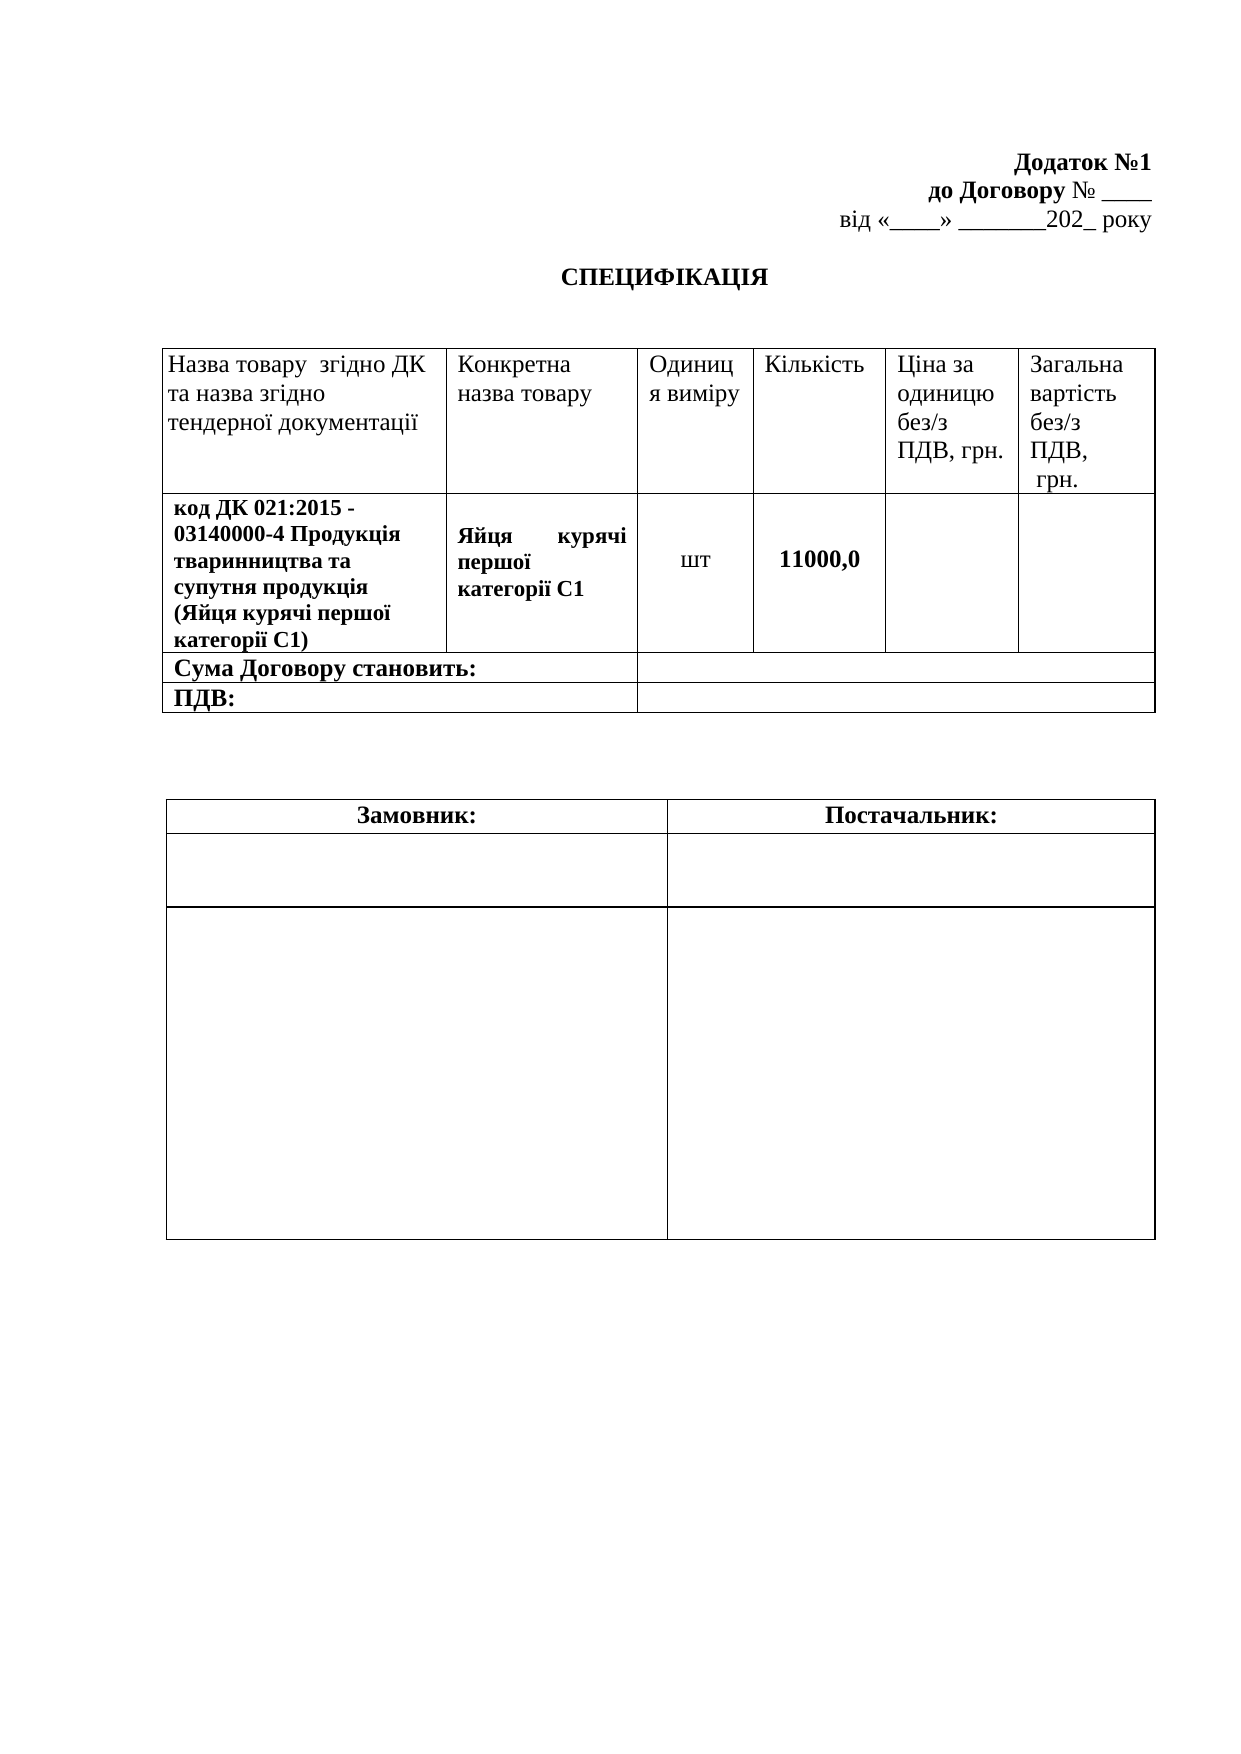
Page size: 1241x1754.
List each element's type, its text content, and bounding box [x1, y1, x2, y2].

table_header Одиниця виміру [638, 349, 753, 493]
table_cell ПДВ: [163, 683, 637, 712]
table_cell [638, 683, 1154, 712]
table_cell [886, 494, 1018, 652]
text Додаток №1 [177, 147, 1152, 176]
table_cell Яйця курячі першої категорії С1 [447, 494, 637, 652]
table_header Загальна вартість без/з ПДВ, грн. [1019, 349, 1154, 493]
table_cell [668, 908, 1154, 1239]
text від «____» _______202_ року [177, 204, 1152, 233]
table_cell [638, 653, 1154, 682]
table_cell код ДК 021:2015 - 03140000-4 Продукція тваринництва та супутня продукція (Яйця курячі першої категорії С1) [163, 494, 446, 652]
text СПЕЦИФІКАЦІЯ [177, 262, 1152, 291]
table_cell 11000,0 [754, 494, 885, 652]
table_cell [167, 908, 667, 1239]
table_header Конкретна назва товару [447, 349, 637, 493]
table_header Замовник: [167, 800, 667, 833]
text до Договору № ____ [177, 176, 1152, 204]
table_cell шт [638, 494, 753, 652]
table_cell [167, 834, 667, 906]
table_header Ціна за одиницю без/з ПДВ, грн. [886, 349, 1018, 493]
table_header Назва товару згідно ДК та назва згідно тендерної документації [163, 349, 446, 493]
table_header Постачальник: [668, 800, 1154, 833]
table_header Кількість [754, 349, 885, 493]
table_cell [668, 834, 1154, 906]
table_cell Сума Договору становить: [163, 653, 637, 682]
table_cell [1019, 494, 1154, 652]
